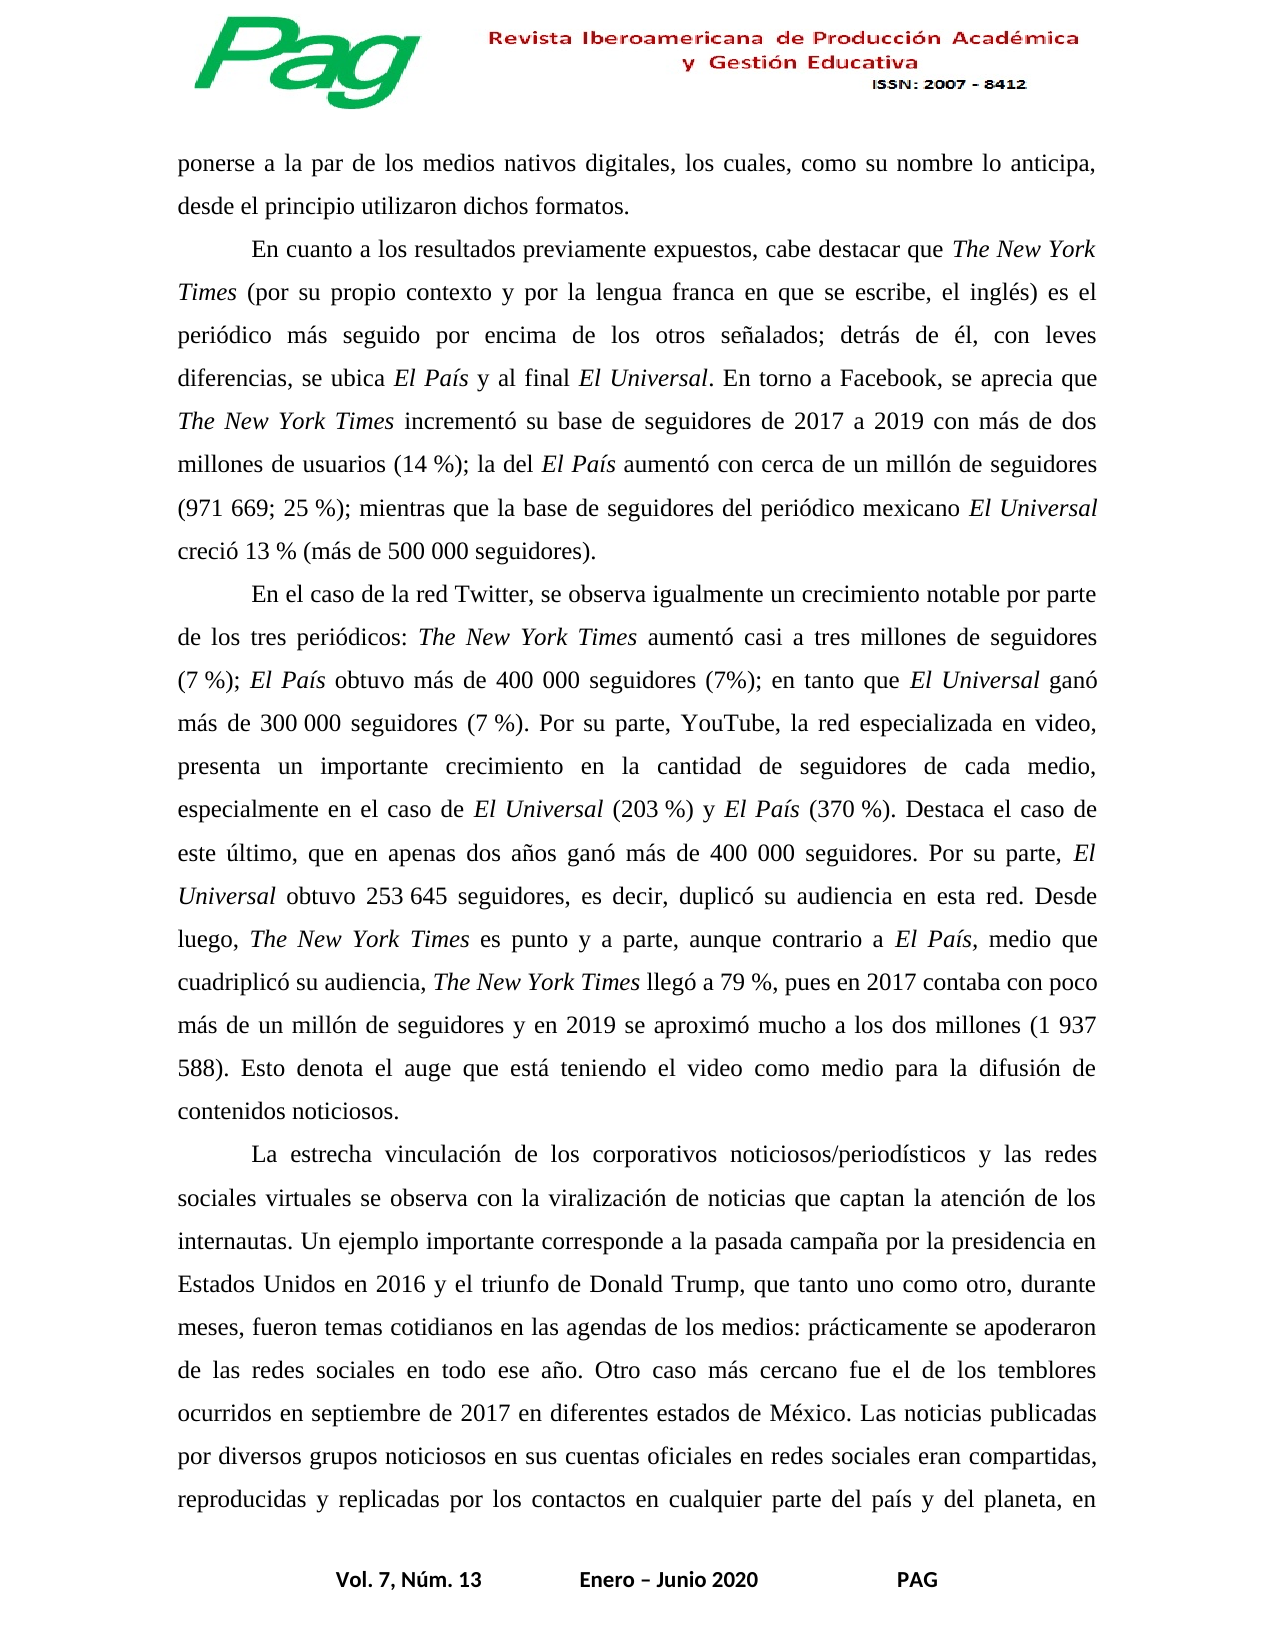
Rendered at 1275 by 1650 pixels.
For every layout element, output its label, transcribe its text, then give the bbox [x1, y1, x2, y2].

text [177, 148, 1098, 219]
text En cuanto a los resultados previamente expuestos, cabe destacar que The New York Times (por su propio contexto y por la lengua franca en que se escribe, el inglés) es el periódico más seguido por encima de los otros señalados; detrás de él, con leves diferencias, se ubica El País y al final El Universal. En torno a Facebook, se aprecia que The New York Times incrementó su base de seguidores de 2017 a 2019 con más de dos millones de usuarios (14 %); la del El País aumentó con cerca de un millón de seguidores (971 669; 25 %); mientras que la base de seguidores del periódico mexicano El Universal creció 13 % (más de 500 000 seguidores). [177, 234, 1098, 564]
text En el caso de la red Twitter, se observa igualmente un crecimiento notable por parte de los tres periódicos: The New York Times aumentó casi a tres millones de seguidores (7 %); El País obtuvo más de 400 000 seguidores (7%); en tanto que El Universal ganó más de 300 000 seguidores (7 %). Por su parte, YouTube, la red especializada en video, presenta un importante crecimiento en la cantidad de seguidores de cada medio, especialmente en el caso de El Universal (203 %) y El País (370 %). Destaca el caso de este último, que en apenas dos años ganó más de 400 000 seguidores. Por su parte, El Universal obtuvo 253 645 seguidores, es decir, duplicó su audiencia en esta red. Desde luego, The New York Times es punto y a parte, aunque contrario a El País, medio que cuadriplicó su audiencia, The New York Times llegó a 79 %, pues en 2017 contaba con poco más de un millón de seguidores y en 2019 se aproximó mucho a los dos millones (1 937 588). Esto denota el auge que está teniendo el video como medio para la difusión de contenidos noticiosos. [177, 579, 1098, 1125]
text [177, 1139, 1098, 1513]
picture [194, 14, 1081, 110]
